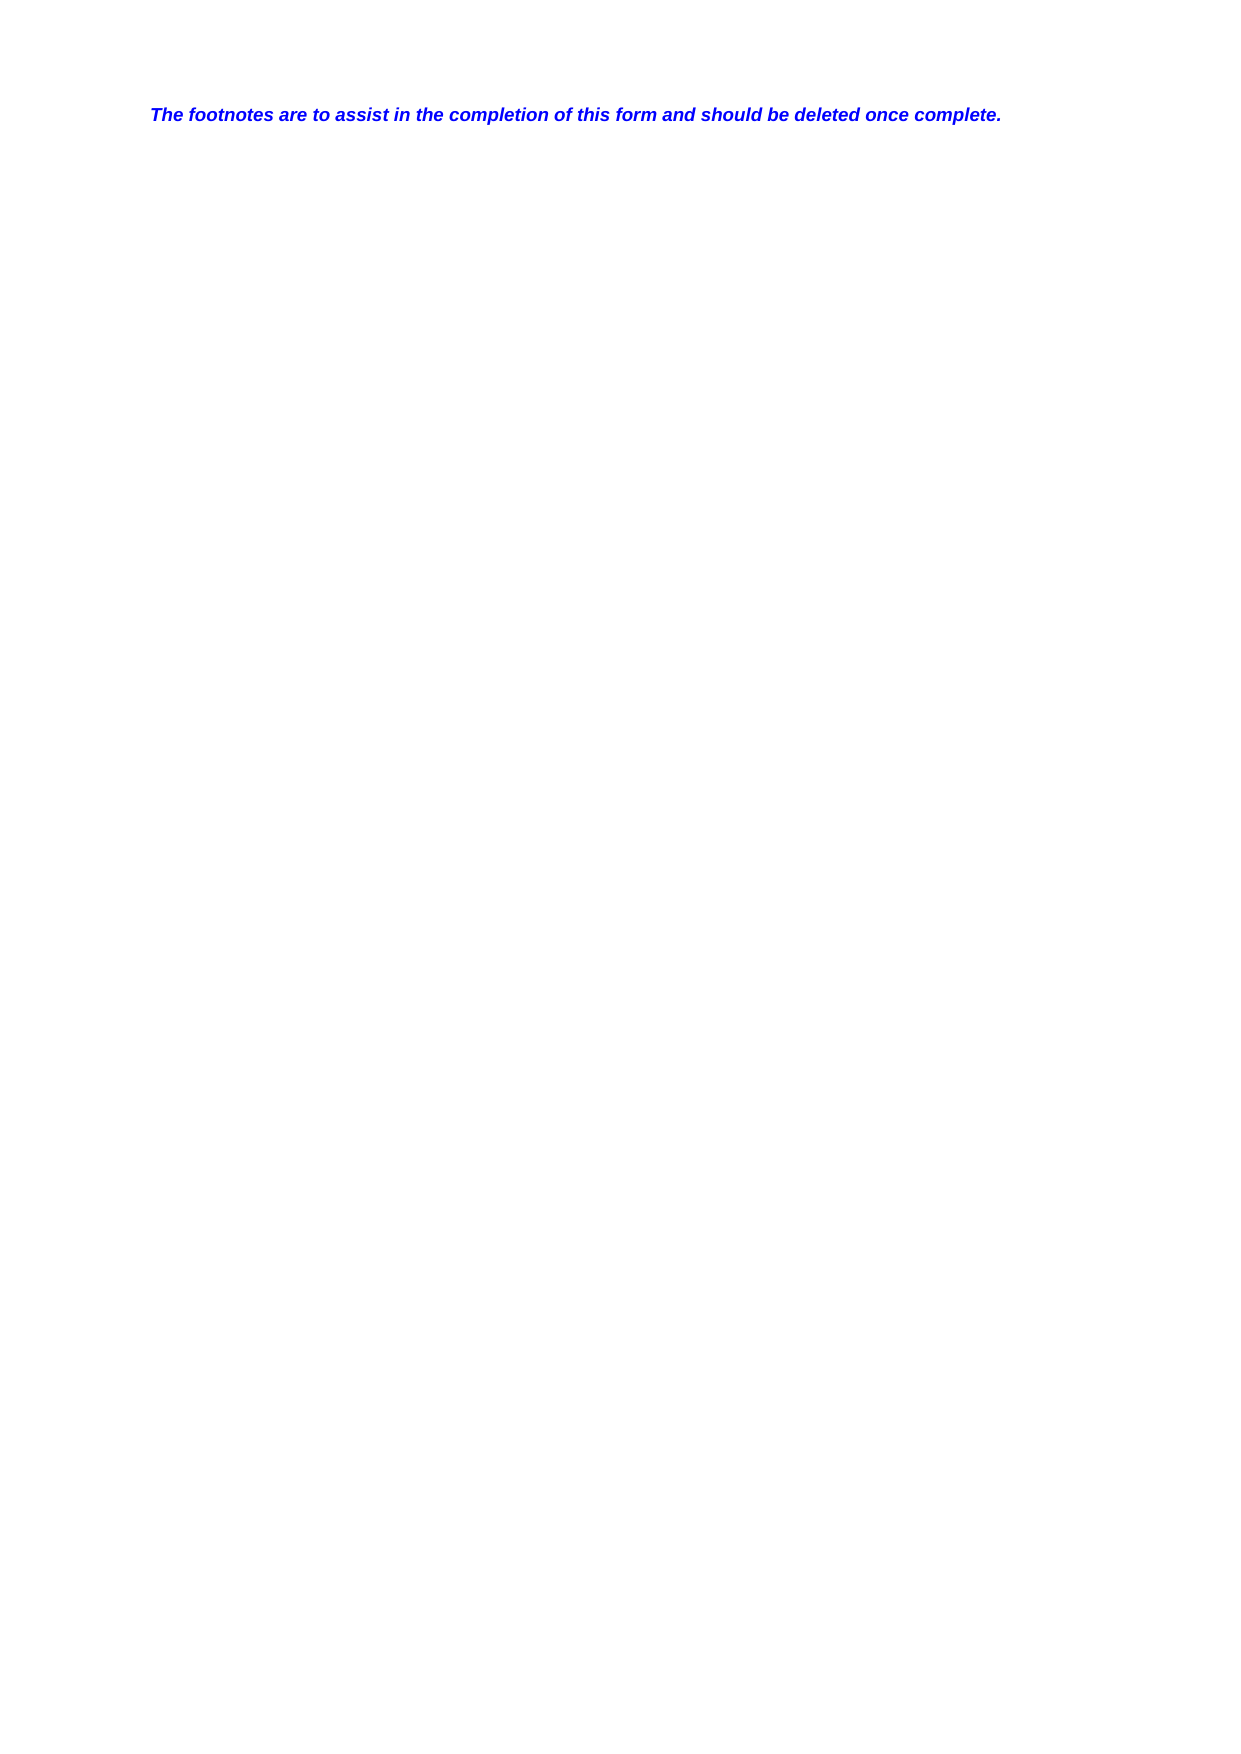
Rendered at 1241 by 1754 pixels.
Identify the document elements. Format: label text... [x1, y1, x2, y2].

text The footnotes are to assist in the completion of this form and should be deleted once complete. [150, 104, 1152, 125]
